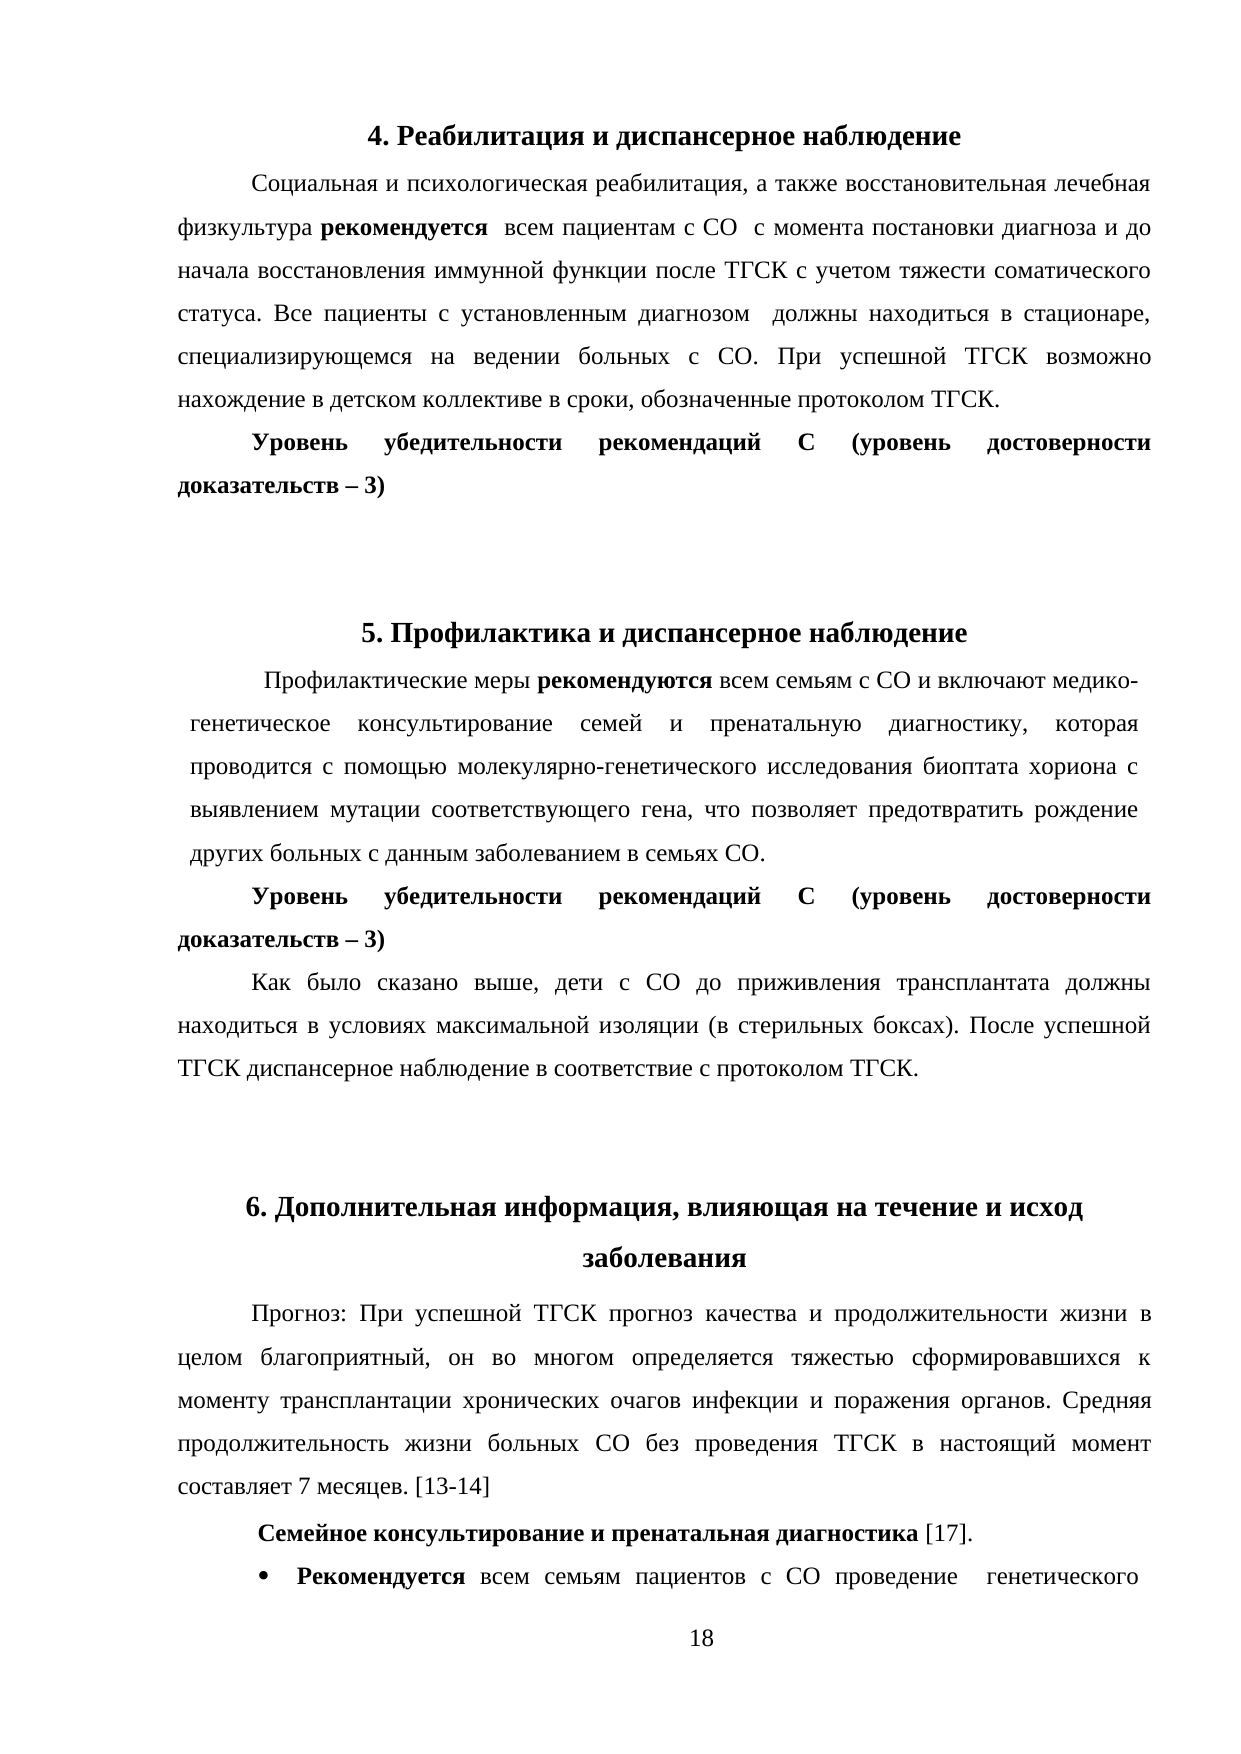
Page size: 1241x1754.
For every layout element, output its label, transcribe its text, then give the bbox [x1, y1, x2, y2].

subtitle 4. Реабилитация и диспансерное наблюдение [177, 118, 1152, 152]
text Семейное консультирование и пренатальная диагностика [17]. [177, 1518, 1152, 1547]
subtitle 5. Профилактика и диспансерное наблюдение [177, 615, 1152, 648]
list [259, 1561, 1139, 1590]
text Прогноз: При успешной ТГСК прогноз качества и продолжительности жизни в целом благоприятный, он во многом определяется тяжестью сформировавшихся к моменту трансплантации хронических очагов инфекции и поражения органов. Средняя продолжительность жизни больных СО без проведения ТГСК в настоящий момент составляет 7 месяцев. [13-14] [177, 1298, 1152, 1500]
subtitle 6. Дополнительная информация, влияющая на течение и исход заболевания [177, 1189, 1152, 1273]
text Уровень убедительности рекомендаций С (уровень достоверности доказательств – 3) [177, 427, 1152, 499]
text Социальная и психологическая реабилитация, а также восстановительная лечебная физкультура рекомендуется всем пациентам с СО с момента постановки диагноза и до начала восстановления иммунной функции после ТГСК с учетом тяжести соматического статуса. Все пациенты с установленным диагнозом должны находиться в стационаре, специализирующемся на ведении больных с СО. При успешной ТГСК возможно нахождение в детском коллективе в сроки, обозначенные протоколом ТГСК. [177, 168, 1152, 413]
text Профилактические меры рекомендуются всем семьям с СО и включают медико-генетическое консультирование семей и пренатальную диагностику, которая проводится с помощью молекулярно-генетического исследования биоптата хориона с выявлением мутации соответствующего гена, что позволяет предотвратить рождение других больных с данным заболеванием в семьях СО. [190, 665, 1139, 866]
text Как было сказано выше, дети с СО до приживления трансплантата должны находиться в условиях максимальной изоляции (в стерильных боксах). После успешной ТГСК диспансерное наблюдение в соответствие с протоколом ТГСК. [177, 967, 1152, 1082]
text Уровень убедительности рекомендаций С (уровень достоверности доказательств – 3) [177, 881, 1152, 953]
